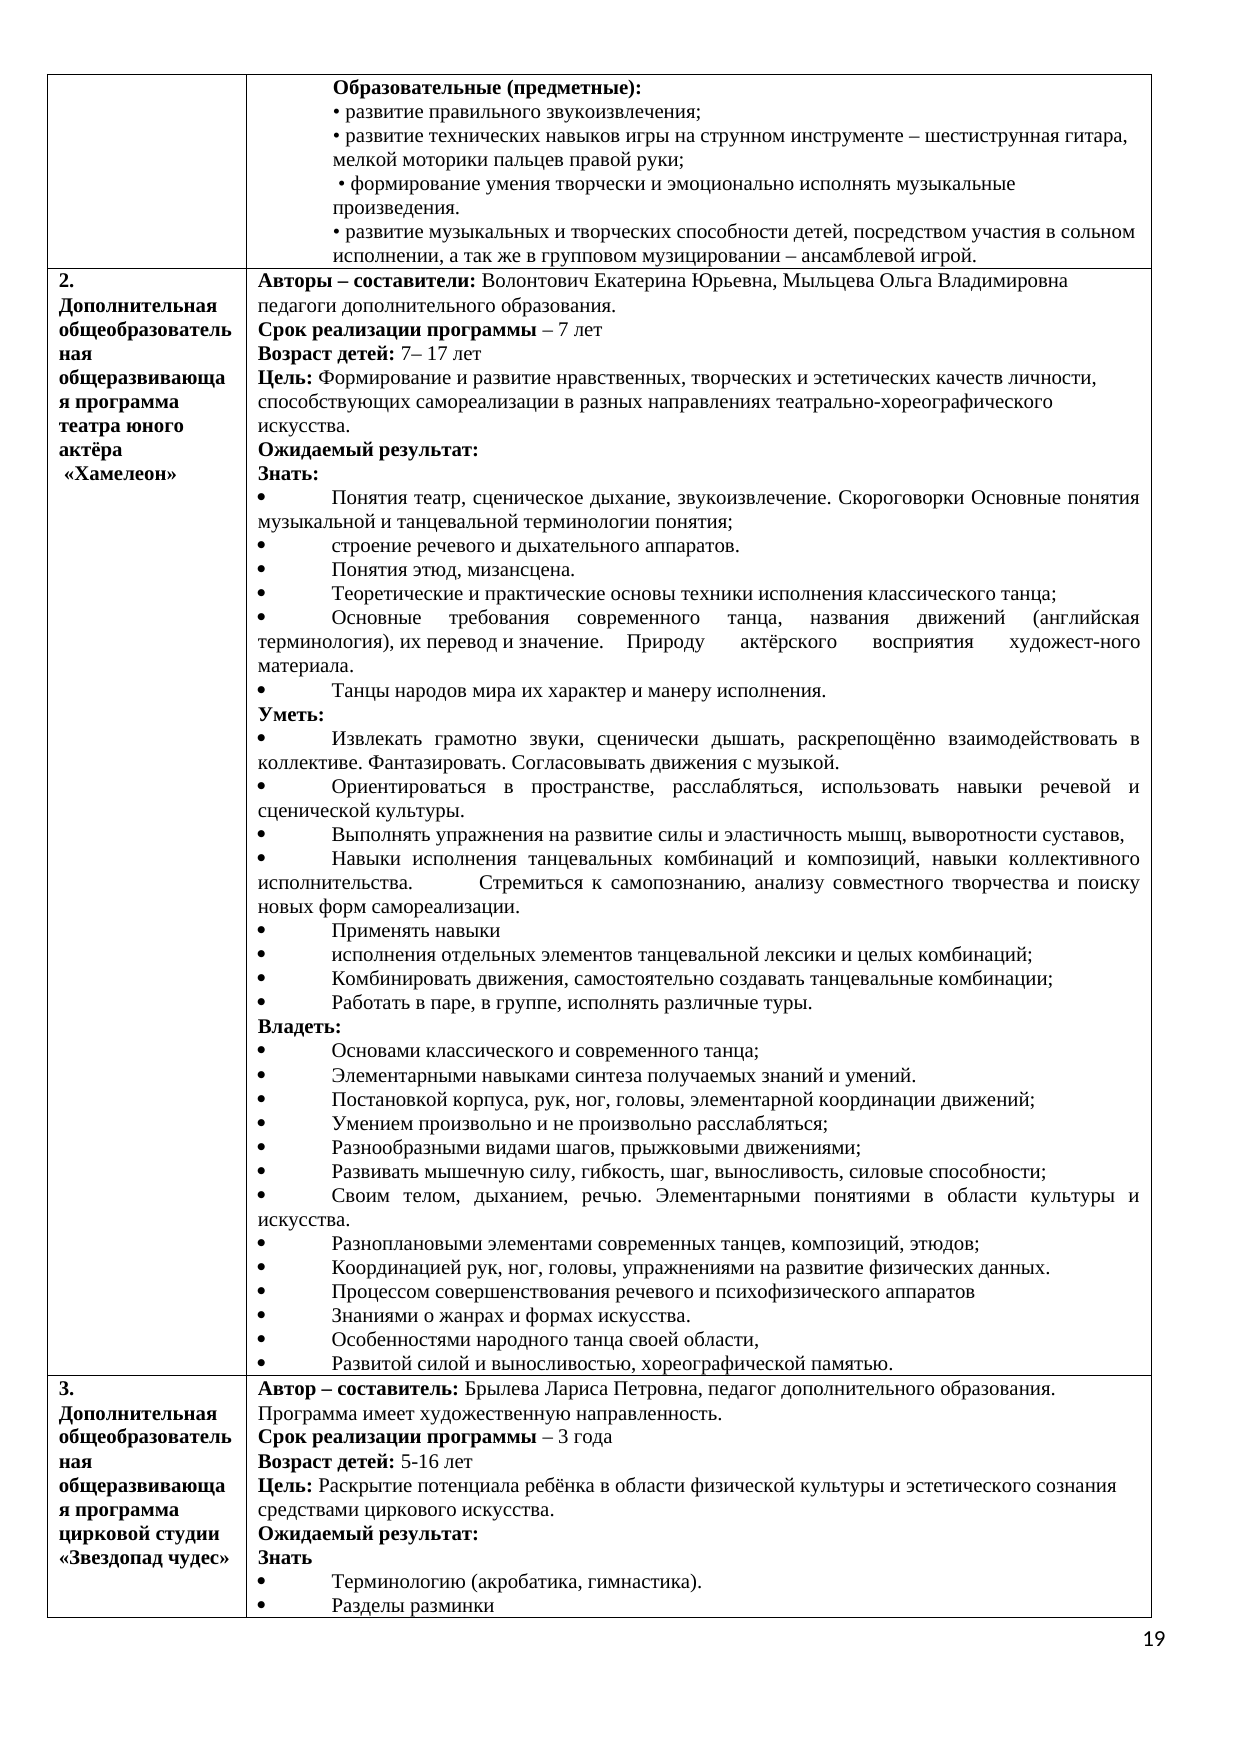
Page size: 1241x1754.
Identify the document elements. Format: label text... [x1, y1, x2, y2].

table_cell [48, 1376, 246, 1617]
table_cell Авторы – составители: Волонтович Екатерина Юрьевна, Мыльцева Ольга Владимировна педагоги дополнительного образования. Срок реализации программы – 7 лет Возраст детей: 7– 17 лет Цель: Формирование и развитие нравственных, творческих и эстетических качеств личности, способствующих самореализации в разных направлениях театрально-хореографического искусства. Ожидаемый результат: Знать: Понятия театр, сценическое дыхание, звукоизвлечение. Скороговорки Основные понятия музыкальной и танцевальной терминологии понятия; строение речевого и дыхательного аппаратов. Понятия этюд, мизансцена. Теоретические и практические основы техники исполнения классического танца; Основные требования современного танца, названия движений (английская терминология), их перевод и значение. Природу актёрского восприятия художест-ного материала. Танцы народов мира их характер и манеру исполнения. Уметь: Извлекать грамотно звуки, сценически дышать, раскрепощённо взаимодействовать в коллективе. Фантазировать. Согласовывать движения с музыкой. Ориентироваться в пространстве, расслабляться, использовать навыки речевой и сценической культуры. Выполнять упражнения на развитие силы и эластичность мышц, выворотности суставов, Навыки исполнения танцевальных комбинаций и композиций, навыки коллективного исполнительства. Стремиться к самопознанию, анализу совместного творчества и поиску новых форм самореализации. Применять навыки исполнения отдельных элементов танцевальной лексики и целых комбинаций; Комбинировать движения, самостоятельно создавать танцевальные комбинации; Работать в паре, в группе, исполнять различные туры. Владеть: Основами классического и современного танца; Элементарными навыками синтеза получаемых знаний и умений. Постановкой корпуса, рук, ног, головы, элементарной координации движений; Умением произвольно и не произвольно расслабляться; Разнообразными видами шагов, прыжковыми движениями; Развивать мышечную силу, гибкость, шаг, выносливость, силовые способности; Своим телом, дыханием, речью. Элементарными понятиями в области культуры и искусства. Разноплановыми элементами современных танцев, композиций, этюдов; Координацией рук, ног, головы, упражнениями на развитие физических данных. Процессом совершенствования речевого и психофизического аппаратов Знаниями о жанрах и формах искусства. Особенностями народного танца своей области, Развитой силой и выносливостью, хореографической памятью. [247, 269, 1151, 1375]
table_cell 2. Дополнительная общеобразовательная общеразвивающая программа театра юного актёра «Хамелеон» [48, 269, 246, 1375]
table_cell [247, 75, 1151, 267]
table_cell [48, 75, 246, 267]
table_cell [247, 1376, 1151, 1617]
